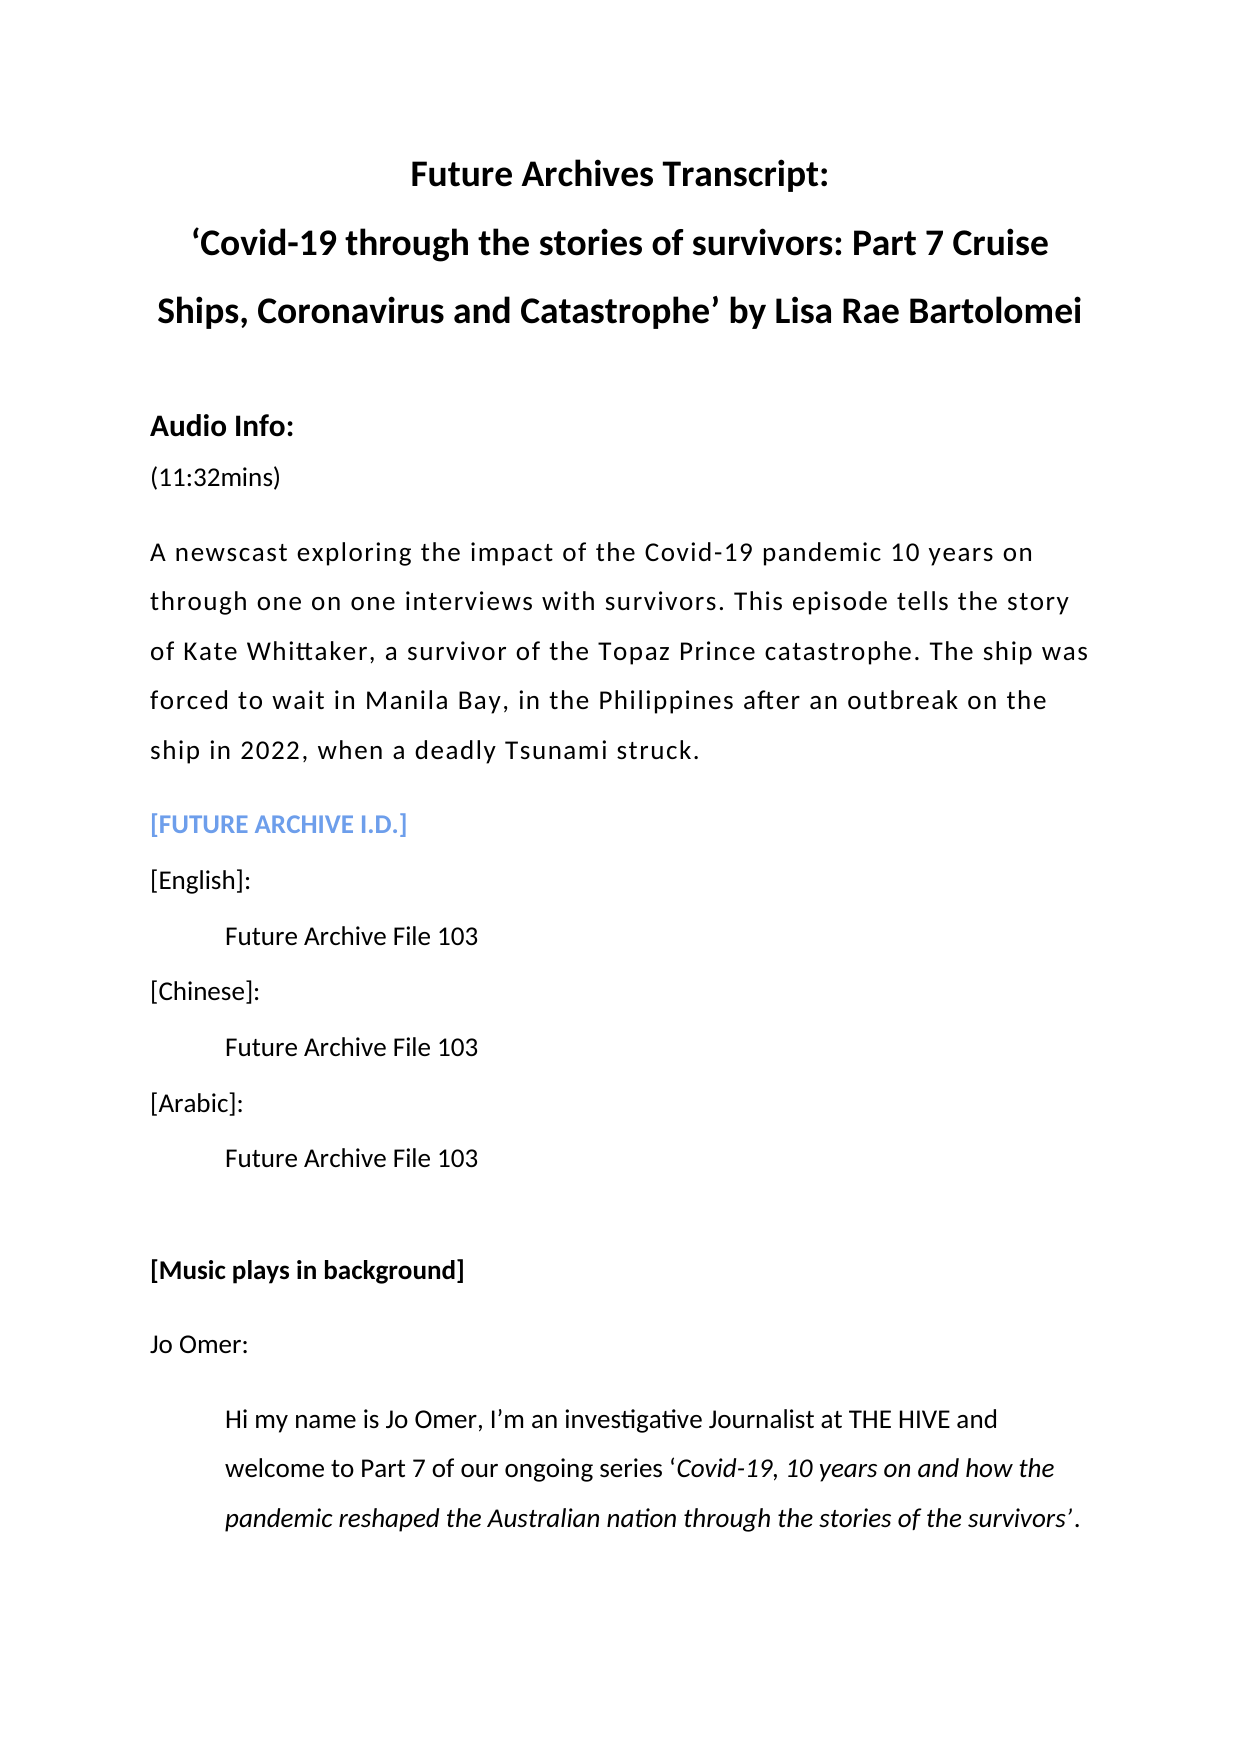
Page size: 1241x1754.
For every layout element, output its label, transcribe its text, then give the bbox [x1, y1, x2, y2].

text Future Archive File 103 [225, 919, 1090, 952]
text [FUTURE ARCHIVE I.D.] [150, 807, 1090, 840]
text Future Archive File 103 [225, 1142, 1090, 1175]
text [Music plays in background] [150, 1204, 1090, 1286]
text A newscast exploring the impact of the Covid-19 pandemic 10 years on through one on one interviews with survivors. This episode tells the story of Kate Whittaker, a survivor of the Topaz Prince catastrophe. The ship was forced to wait in Manila Bay, in the Philippines after an outbreak on the ship in 2022, when a deadly Tsunami struck. [150, 535, 1090, 766]
text Jo Omer: [150, 1328, 1090, 1361]
text Future Archive File 103 [225, 1030, 1090, 1063]
text ‘Covid-19 through the stories of survivors: Part 7 Cruise Ships, Coronavirus and Catastrophe’ by Lisa Rae Bartolomei [150, 219, 1090, 333]
text [Chinese]: [150, 974, 1090, 1007]
text [Arabic]: [150, 1086, 1090, 1119]
text Future Archives Transcript: [150, 150, 1090, 196]
text Audio Info: (11:32mins) [150, 356, 1090, 493]
text [English]: [150, 863, 1090, 896]
text Hi my name is Jo Omer, I’m an investigative Journalist at THE HIVE and welcome to Part 7 of our ongoing series ‘Covid-19, 10 years on and how the pandemic reshaped the Australian nation through the stories of the survivors’. [225, 1402, 1090, 1534]
